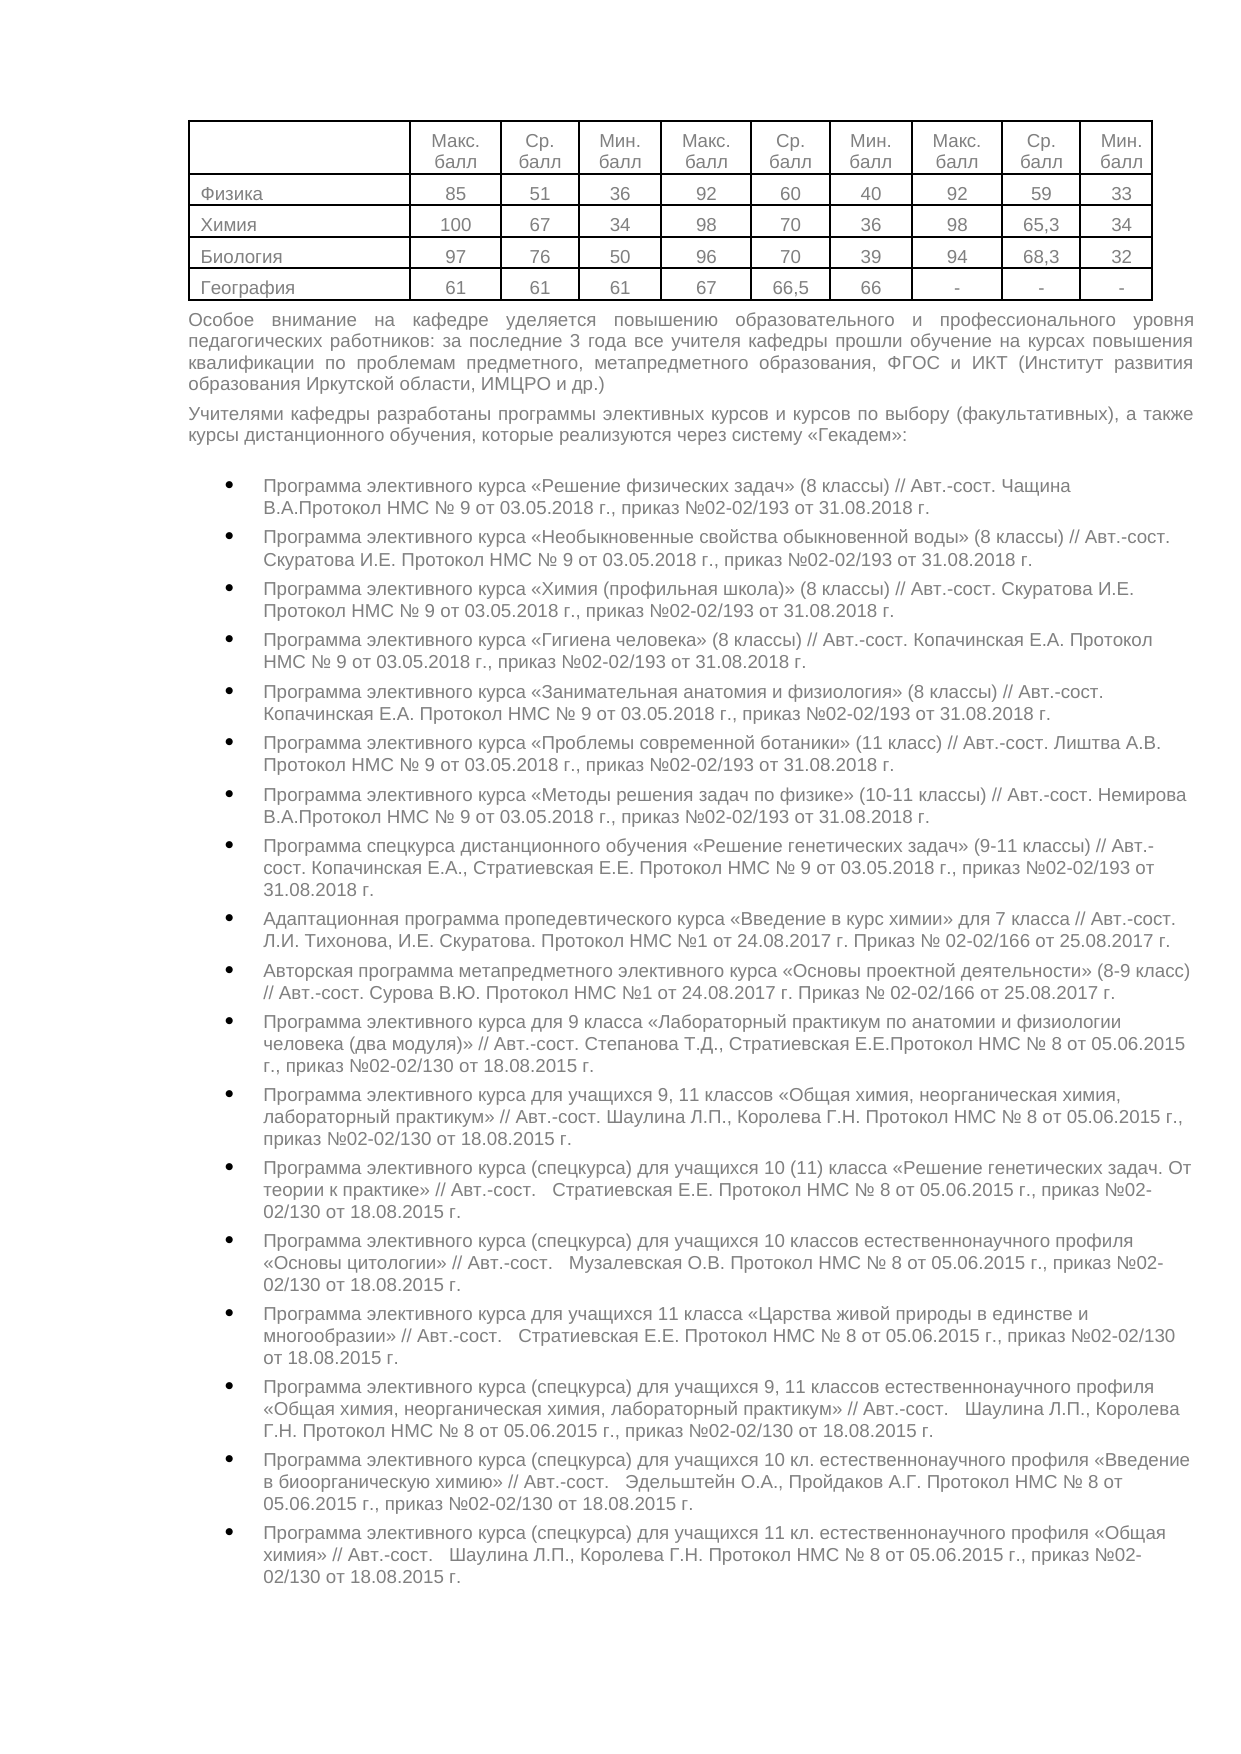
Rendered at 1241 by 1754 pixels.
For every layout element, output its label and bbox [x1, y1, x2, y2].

table_header [187, 118, 1152, 1597]
